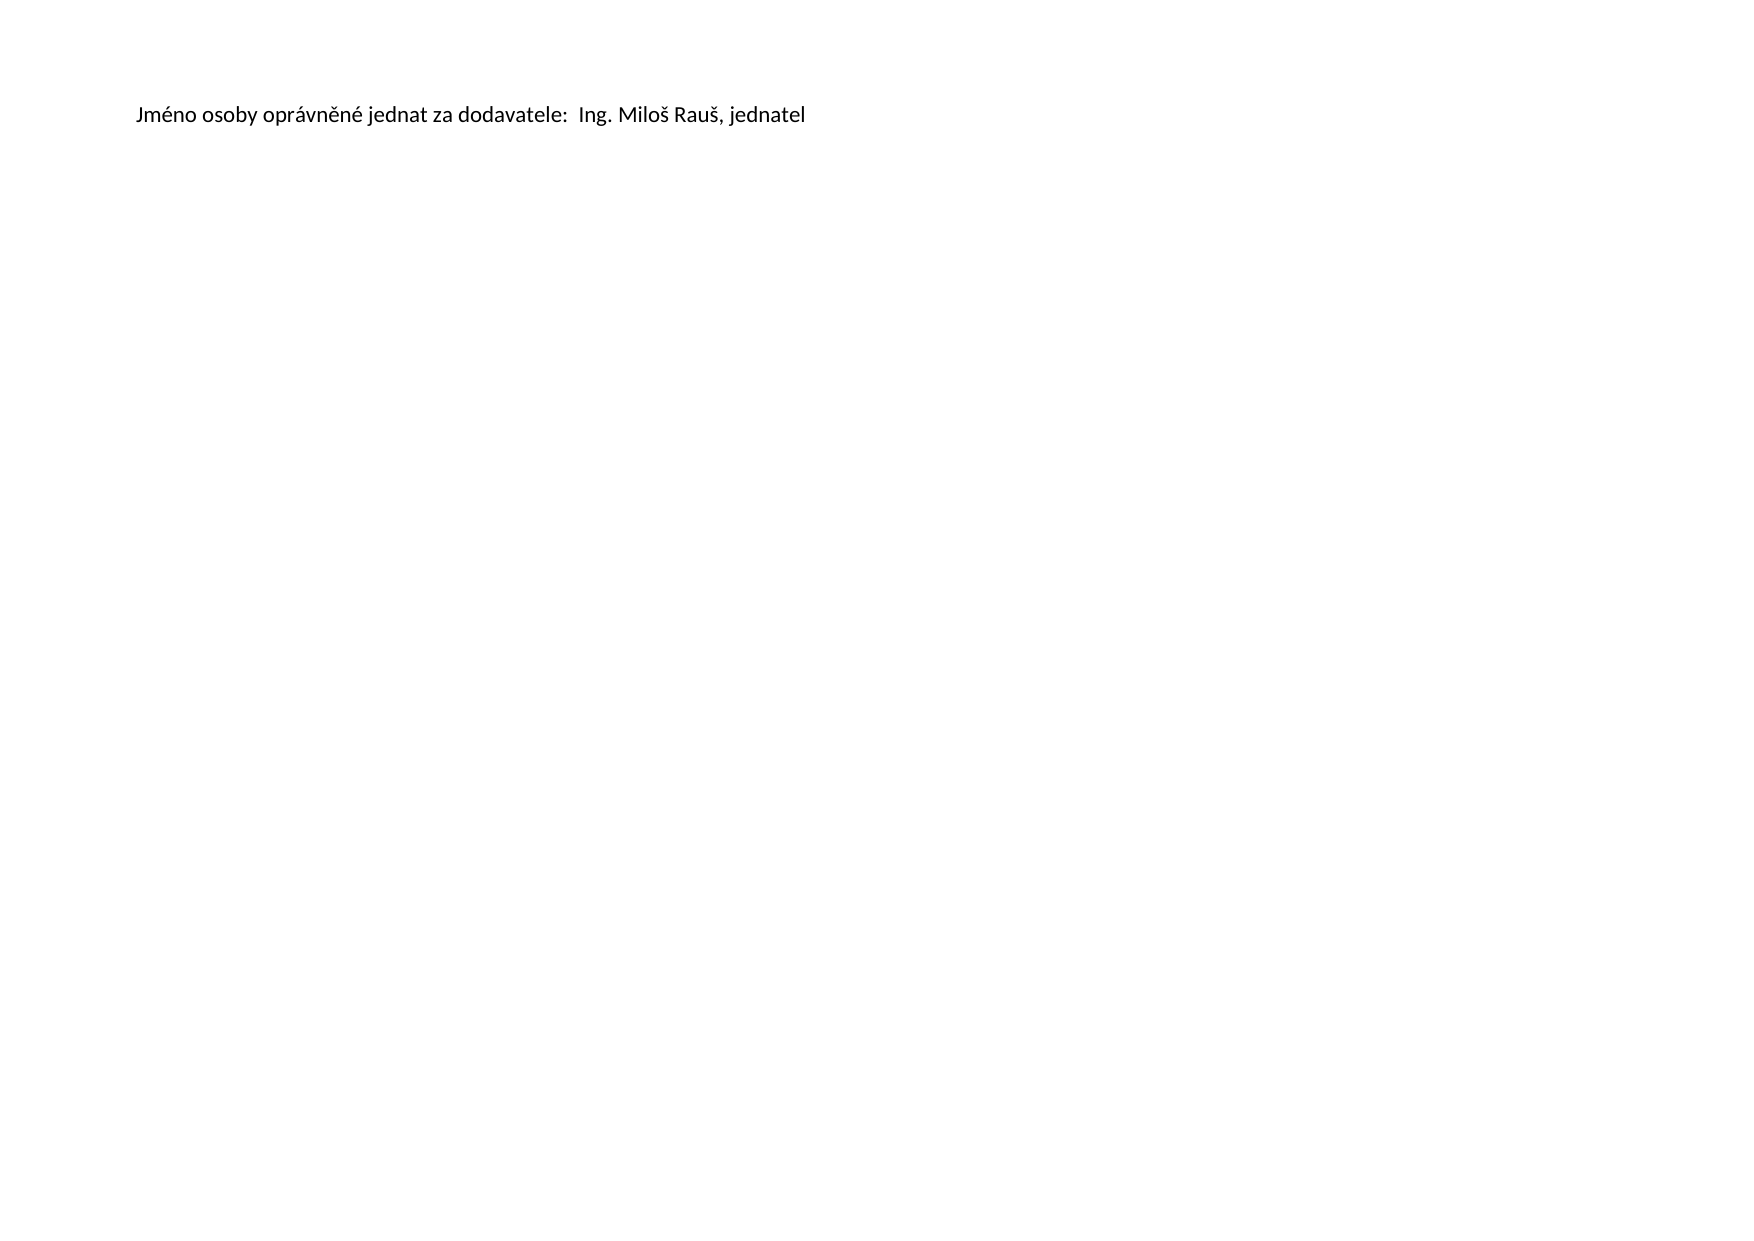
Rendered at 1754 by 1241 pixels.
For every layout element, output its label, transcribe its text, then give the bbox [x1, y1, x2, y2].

text Jméno osoby oprávněné jednat za dodavatele: Ing. Miloš Rauš, jednatel [136, 100, 1618, 128]
